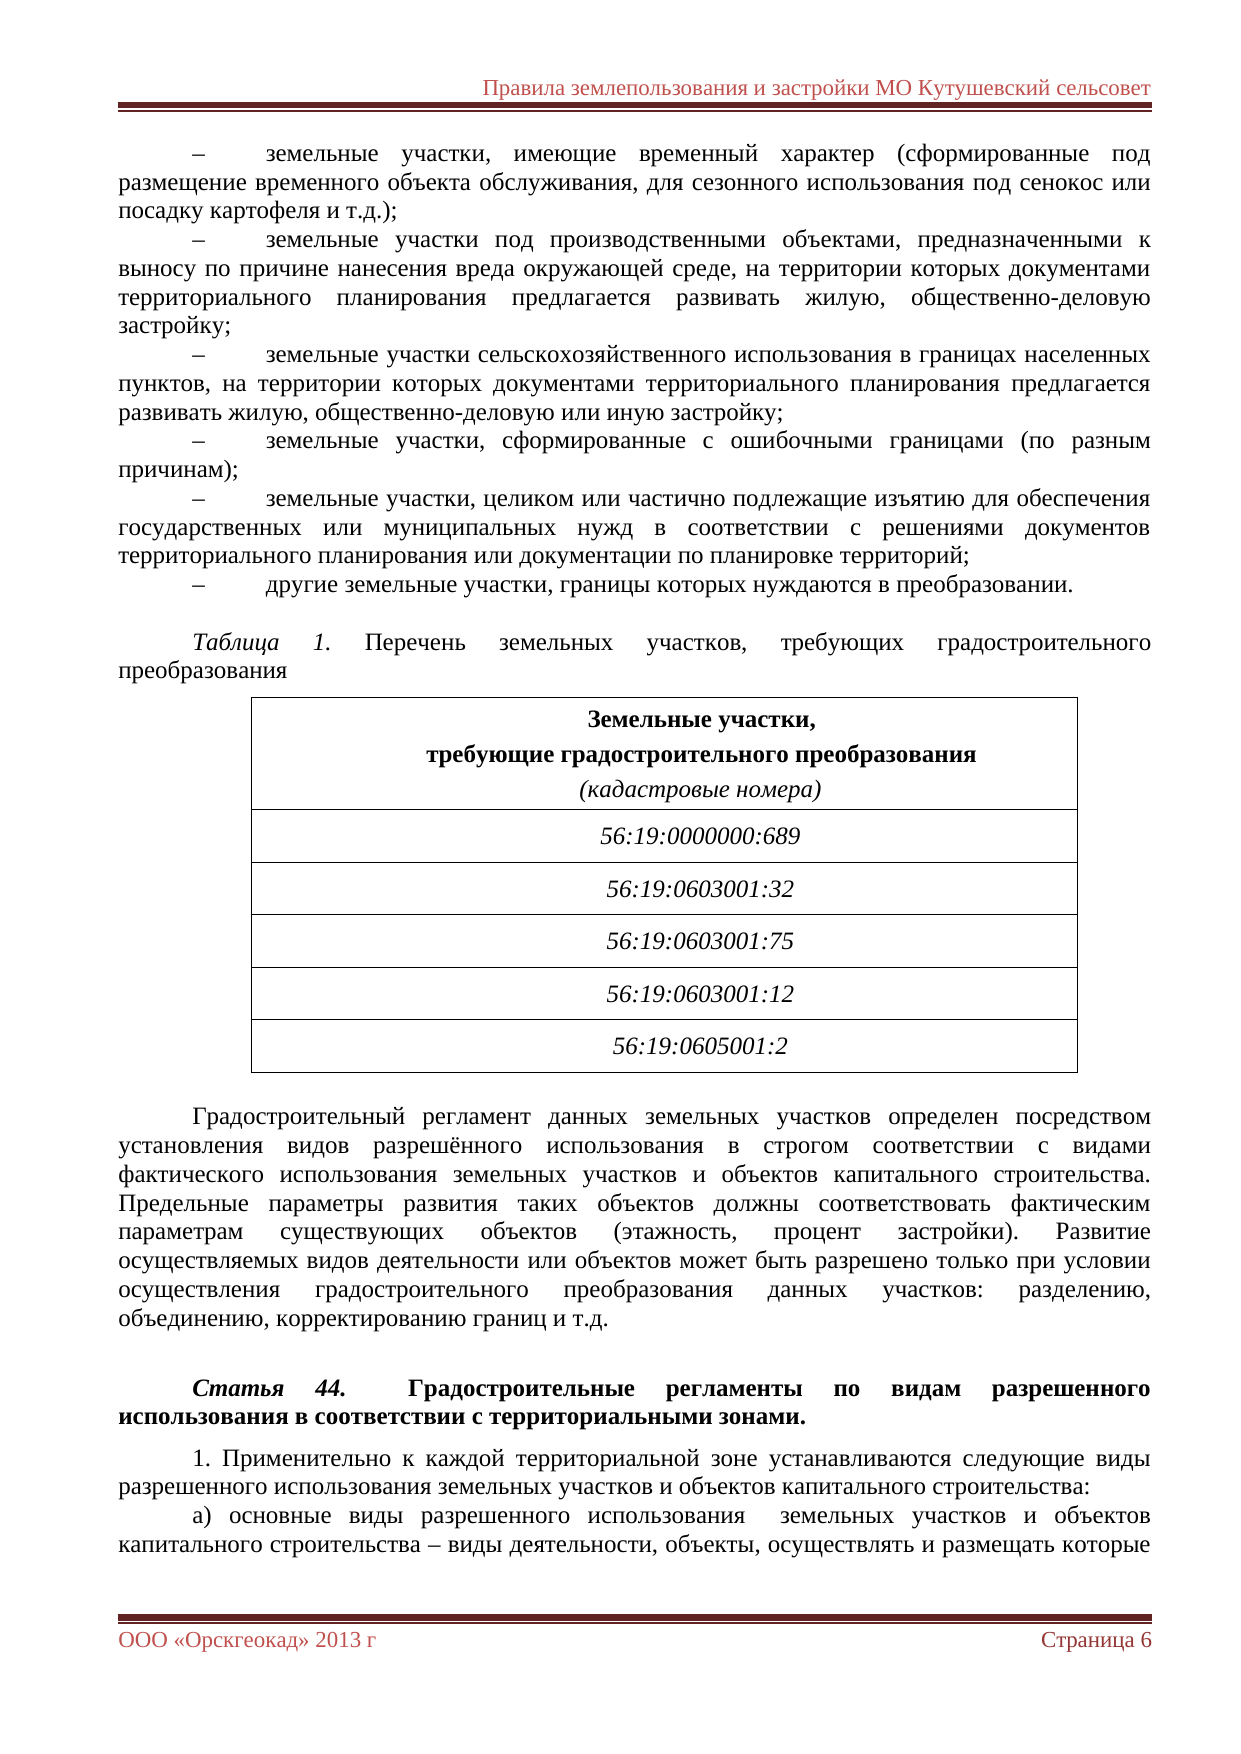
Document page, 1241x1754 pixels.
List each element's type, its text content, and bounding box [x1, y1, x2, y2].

table_header Земельные участки, требующие градостроительного преобразования (кадастровые номера) [252, 698, 1077, 809]
table_cell 56:19:0605001:2 [252, 1020, 1077, 1072]
table_cell 56:19:0603001:12 [252, 968, 1077, 1019]
list земельные участки под производственными объектами, предназначенными к выносу по причине нанесения вреда окружающей среде, на территории которых документами территориального планирования предлагается развивать жилую, общественно-деловую застройку; [118, 224, 1152, 339]
table_cell 56:19:0603001:32 [252, 863, 1077, 914]
text Градостроительный регламент данных земельных участков определен посредством установления видов разрешённого использования в строгом соответствии с видами фактического использования земельных участков и объектов капитального строительства. Предельные параметры развития таких объектов должны соответствовать фактическим параметрам существующих объектов (этажность, процент застройки). Развитие осуществляемых видов деятельности или объектов может быть разрешено только при условии осуществления градостроительного преобразования данных участков: разделению, объединению, корректированию границ и т.д. [118, 1101, 1152, 1331]
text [118, 1500, 1152, 1558]
list земельные участки сельскохозяйственного использования в границах населенных пунктов, на территории которых документами территориального планирования предлагается развивать жилую, общественно-деловую или иную застройку; [118, 339, 1152, 426]
list другие земельные участки, границы которых нуждаются в преобразовании. [118, 569, 1152, 598]
list земельные участки, целиком или частично подлежащие изъятию для обеспечения государственных или муниципальных нужд в соответствии с решениями документов территориального планирования или документации по планировке территорий; [118, 483, 1152, 569]
table_cell 56:19:0603001:75 [252, 915, 1077, 967]
text Статья 44. Градостроительные регламенты по видам разрешенного использования в соответствии с территориальными зонами. [118, 1373, 1152, 1430]
list земельные участки, имеющие временный характер (сформированные под размещение временного объекта обслуживания, для сезонного использования под сенокос или посадку картофеля и т.д.); [118, 138, 1152, 224]
table_cell 56:19:0000000:689 [252, 810, 1077, 862]
text Таблица 1. Перечень земельных участков, требующих градостроительного преобразования [118, 627, 1152, 684]
text 1. Применительно к каждой территориальной зоне устанавливаются следующие виды разрешенного использования земельных участков и объектов капитального строительства: [118, 1443, 1152, 1500]
list земельные участки, сформированные с ошибочными границами (по разным причинам); [118, 426, 1152, 483]
